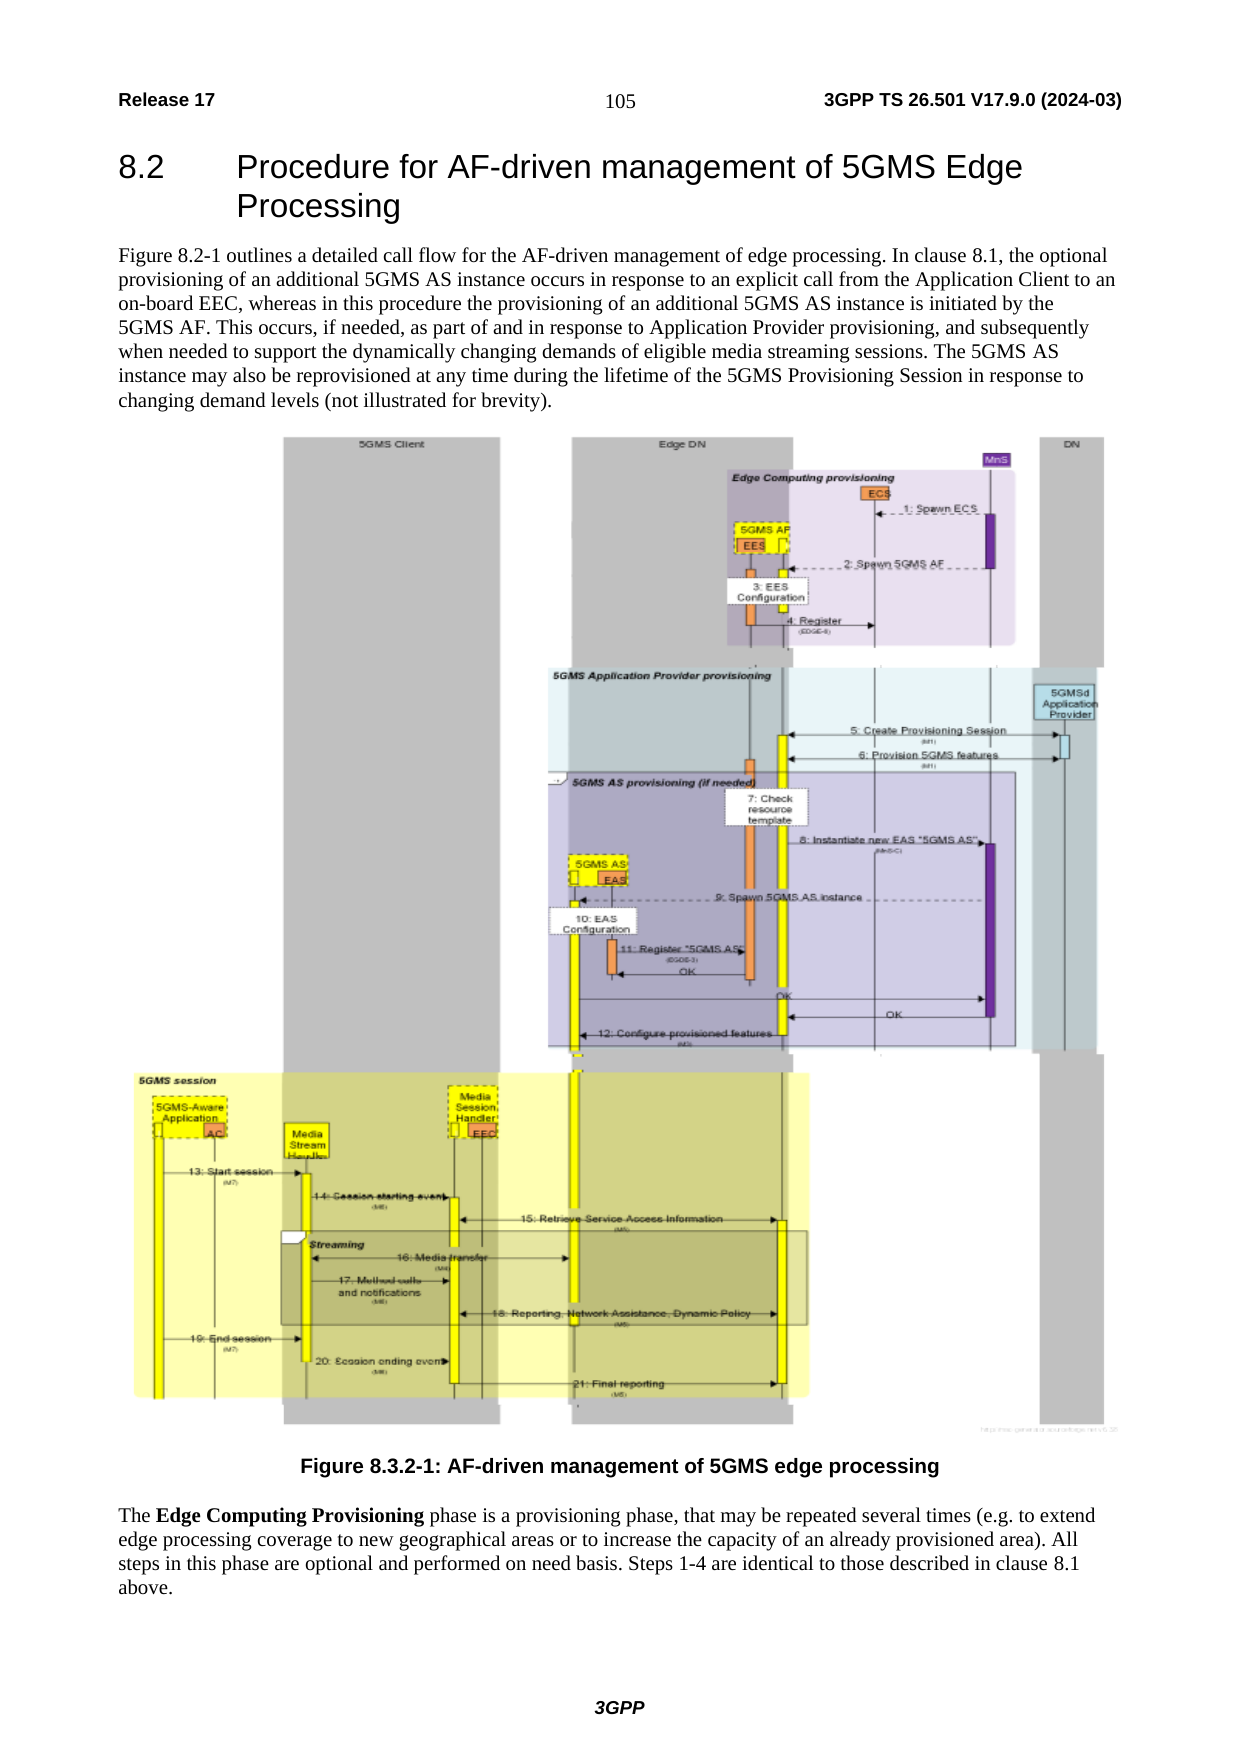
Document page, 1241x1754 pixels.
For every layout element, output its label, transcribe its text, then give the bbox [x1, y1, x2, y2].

text The Edge Computing Provisioning phase is a provisioning phase, that may be repeated several times (e.g. to extend edge processing coverage to new geographical areas or to increase the capacity of an already provisioned area). All steps in this phase are optional and performed on need basis. Steps 1-4 are identical to those described in clause 8.1 above. [118, 1503, 1122, 1599]
text Figure 8.3.2-1: AF-driven management of 5GMS edge processing [118, 1454, 1122, 1478]
subtitle 8.2 Procedure for AF-driven management of 5GMS Edge Processing [118, 147, 1122, 224]
text Figure 8.2-1 outlines a detailed call flow for the AF-driven management of edge processing. In clause 8.1, the optional provisioning of an additional 5GMS AS instance occurs in response to an explicit call from the Application Client to an on-board EEC, whereas in this procedure the provisioning of an additional 5GMS AS instance is initiated by the 5GMS AF. This occurs, if needed, as part of and in response to Application Provider provisioning, and subsequently when needed to support the dynamically changing demands of eligible media streaming sessions. The 5GMS AS instance may also be reprovisioned at any time during the lifetime of the 5GMS Provisioning Session in response to changing demand levels (not illustrated for brevity). [118, 243, 1122, 412]
